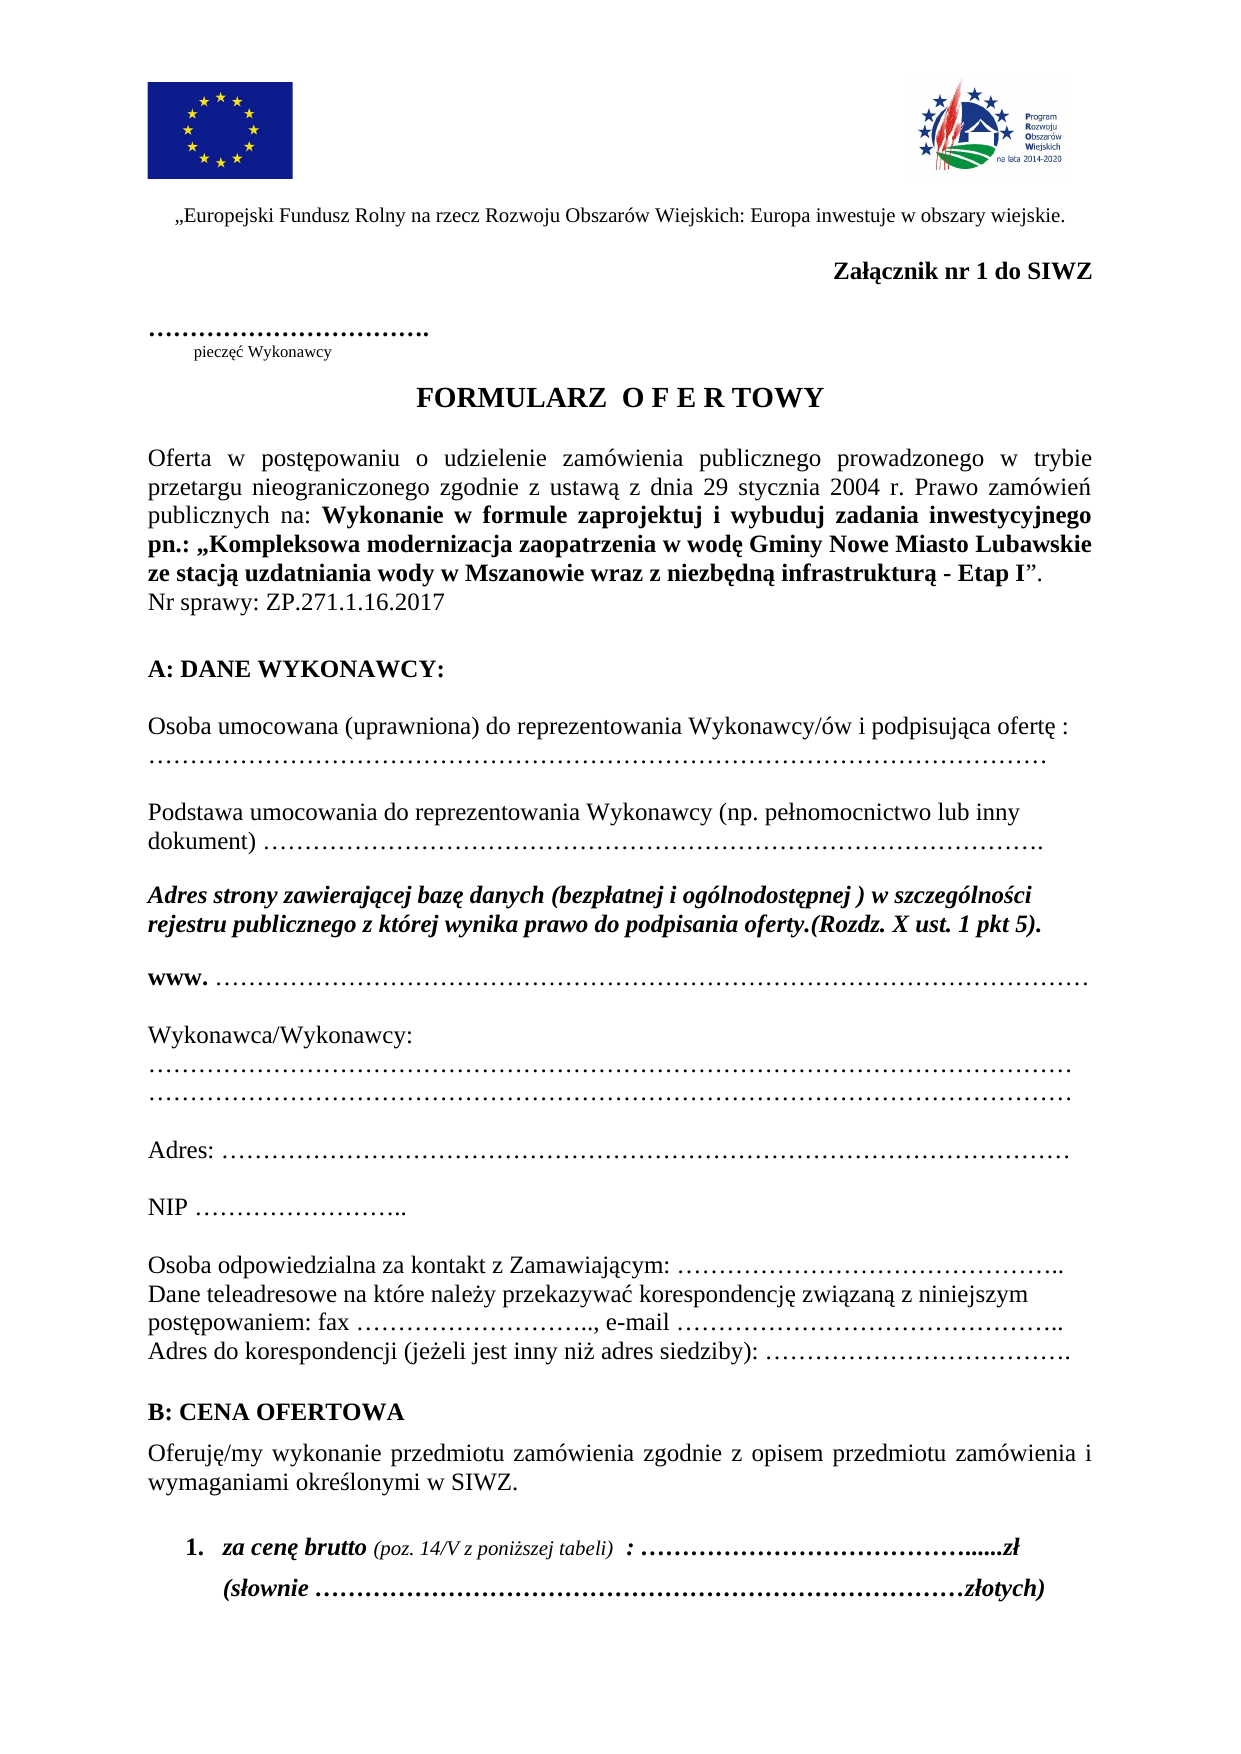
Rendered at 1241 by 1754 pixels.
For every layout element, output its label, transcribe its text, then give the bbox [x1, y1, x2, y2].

text Oferta w postępowaniu o udzielenie zamówienia publicznego prowadzonego w trybie przetargu nieograniczonego zgodnie z ustawą z dnia 29 stycznia 2004 r. Prawo zamówień publicznych na: Wykonanie w formule zaprojektuj i wybuduj zadania inwestycyjnego pn.: „Kompleksowa modernizacja zaopatrzenia w wodę Gminy Nowe Miasto Lubawskie ze stacją uzdatniania wody w Mszanowie wraz z niezbędną infrastrukturą - Etap I”. [148, 443, 1093, 587]
text (słownie ……………………………………………………………………złotych) [223, 1573, 1093, 1602]
list za cenę brutto (poz. 14/V z poniższej tabeli) : …………………………………......zł [185, 1532, 1093, 1561]
text pieczęć Wykonawcy [148, 342, 1093, 361]
text Osoba umocowana (uprawniona) do reprezentowania Wykonawcy/ów i podpisująca ofertę : ……………………………………………………………………………………………… [148, 711, 1093, 769]
text Dane teleadresowe na które należy przekazywać korespondencję związaną z niniejszym postępowaniem: fax ……………………….., e-mail ……………………………………….. [148, 1279, 1093, 1336]
text ……………………………. [148, 313, 1093, 342]
text Oferuję/my wykonanie przedmiotu zamówienia zgodnie z opisem przedmiotu zamówienia i wymaganiami określonymi w SIWZ. [148, 1438, 1093, 1495]
text Wykonawca/Wykonawcy: …………………………………………………………………………………………………………………………………………………………………………………………………… [148, 1020, 1093, 1106]
text Adres: ………………………………………………………………………………………… [148, 1135, 1093, 1164]
text Adres do korespondencji (jeżeli jest inny niż adres siedziby): ………………………………. [148, 1336, 1093, 1365]
text FORMULARZ O F E R TOWY [148, 381, 1093, 414]
text Nr sprawy: ZP.271.1.16.2017 [148, 587, 1093, 615]
text Podstawa umocowania do reprezentowania Wykonawcy (np. pełnomocnictwo lub inny [148, 797, 1093, 826]
text B: CENA OFERTOWA [148, 1397, 1093, 1425]
text www. …………………………………………………………………………………………… [148, 962, 1093, 991]
picture [911, 73, 1073, 179]
text Załącznik nr 1 do SIWZ [148, 256, 1093, 285]
text NIP …………………….. [148, 1192, 1093, 1221]
text Osoba odpowiedzialna za kontakt z Zamawiającym: ……………………………………….. [148, 1250, 1093, 1279]
picture [147, 82, 293, 179]
text dokument) …………………………………………………………………………………. [148, 826, 1093, 855]
text Adres strony zawierającej bazę danych (bezpłatnej i ogólnodostępnej ) w szczególności rejestru publicznego z której wynika prawo do podpisania oferty.(Rozdz. X ust. 1 pkt 5). [148, 880, 1093, 937]
text A: DANE WYKONAWCY: [148, 654, 1093, 682]
